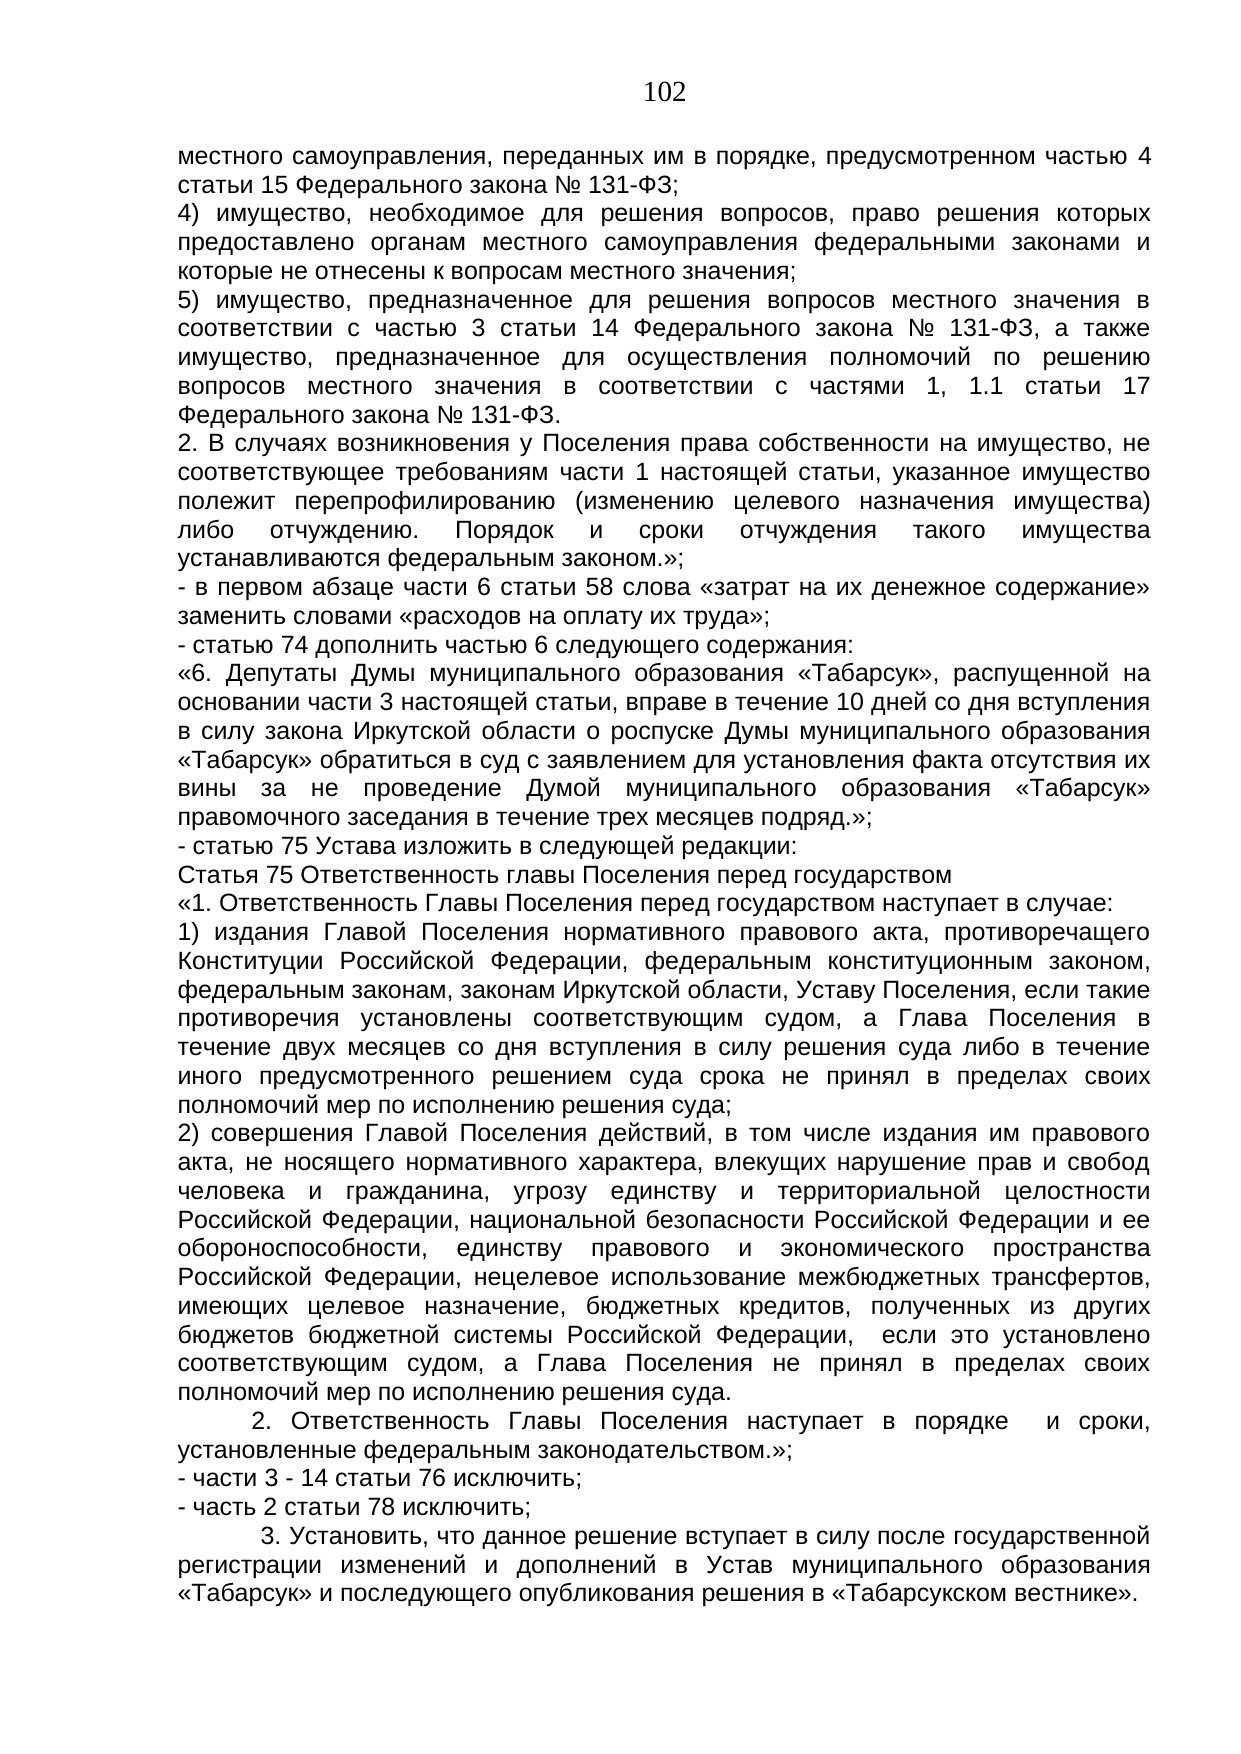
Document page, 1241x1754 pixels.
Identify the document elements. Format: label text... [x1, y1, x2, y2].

text 2. В случаях возникновения у Поселения права собственности на имущество, не соответствующее требованиям части 1 настоящей статьи, указанное имущество полежит перепрофилированию (изменению целевого назначения имущества) либо отчуждению. Порядок и сроки отчуждения такого имущества устанавливаются федеральным законом.»; [177, 428, 1152, 572]
text - части 3 - 14 статьи 76 исключить; [177, 1463, 1152, 1492]
text - в первом абзаце части 6 статьи 58 слова «затрат на их денежное содержание» заменить словами «расходов на оплату их труда»; [177, 572, 1152, 629]
text - статью 75 Устава изложить в следующей редакции: [177, 831, 1152, 859]
text «6. Депутаты Думы муниципального образования «Табарсук», распущенной на основании части 3 настоящей статьи, вправе в течение 10 дней со дня вступления в силу закона Иркутской области о роспуске Думы муниципального образования «Табарсук» обратиться в суд с заявлением для установления факта отсутствия их вины за не проведение Думой муниципального образования «Табарсук» правомочного заседания в течение трех месяцев подряд.»; [177, 658, 1152, 831]
text «1. Ответственность Главы Поселения перед государством наступает в случае: [177, 888, 1152, 917]
text 2. Ответственность Главы Поселения наступает в порядке и сроки, установленные федеральным законодательством.»; [177, 1406, 1152, 1463]
text 1) издания Главой Поселения нормативного правового акта, противоречащего Конституции Российской Федерации, федеральным конституционным законом, федеральным законам, законам Иркутской области, Уставу Поселения, если такие противоречия установлены соответствующим судом, а Глава Поселения в течение двух месяцев со дня вступления в силу решения суда либо в течение иного предусмотренного решением суда срока не принял в пределах своих полномочий мер по исполнению решения суда; [177, 917, 1152, 1118]
text Статья 75 Ответственность главы Поселения перед государством [177, 859, 1152, 888]
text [177, 141, 1152, 198]
text - статью 74 дополнить частью 6 следующего содержания: [177, 629, 1152, 658]
text 5) имущество, предназначенное для решения вопросов местного значения в соответствии с частью 3 статьи 14 Федерального закона № 131-ФЗ, а также имущество, предназначенное для осуществления полномочий по решению вопросов местного значения в соответствии с частями 1, 1.1 статьи 17 Федерального закона № 131-ФЗ. [177, 284, 1152, 428]
text - часть 2 статьи 78 исключить; [177, 1492, 1152, 1521]
text 2) совершения Главой Поселения действий, в том числе издания им правового акта, не носящего нормативного характера, влекущих нарушение прав и свобод человека и гражданина, угрозу единству и территориальной целостности Российской Федерации, национальной безопасности Российской Федерации и ее обороноспособности, единству правового и экономического пространства Российской Федерации, нецелевое использование межбюджетных трансфертов, имеющих целевое назначение, бюджетных кредитов, полученных из других бюджетов бюджетной системы Российской Федерации, если это установлено соответствующим судом, а Глава Поселения не принял в пределах своих полномочий мер по исполнению решения суда. [177, 1118, 1152, 1406]
text 4) имущество, необходимое для решения вопросов, право решения которых предоставлено органам местного самоуправления федеральными законами и которые не отнесены к вопросам местного значения; [177, 198, 1152, 284]
text 3. Установить, что данное решение вступает в силу после государственной регистрации изменений и дополнений в Устав муниципального образования «Табарсук» и последующего опубликования решения в «Табарсукском вестнике». [177, 1521, 1152, 1607]
